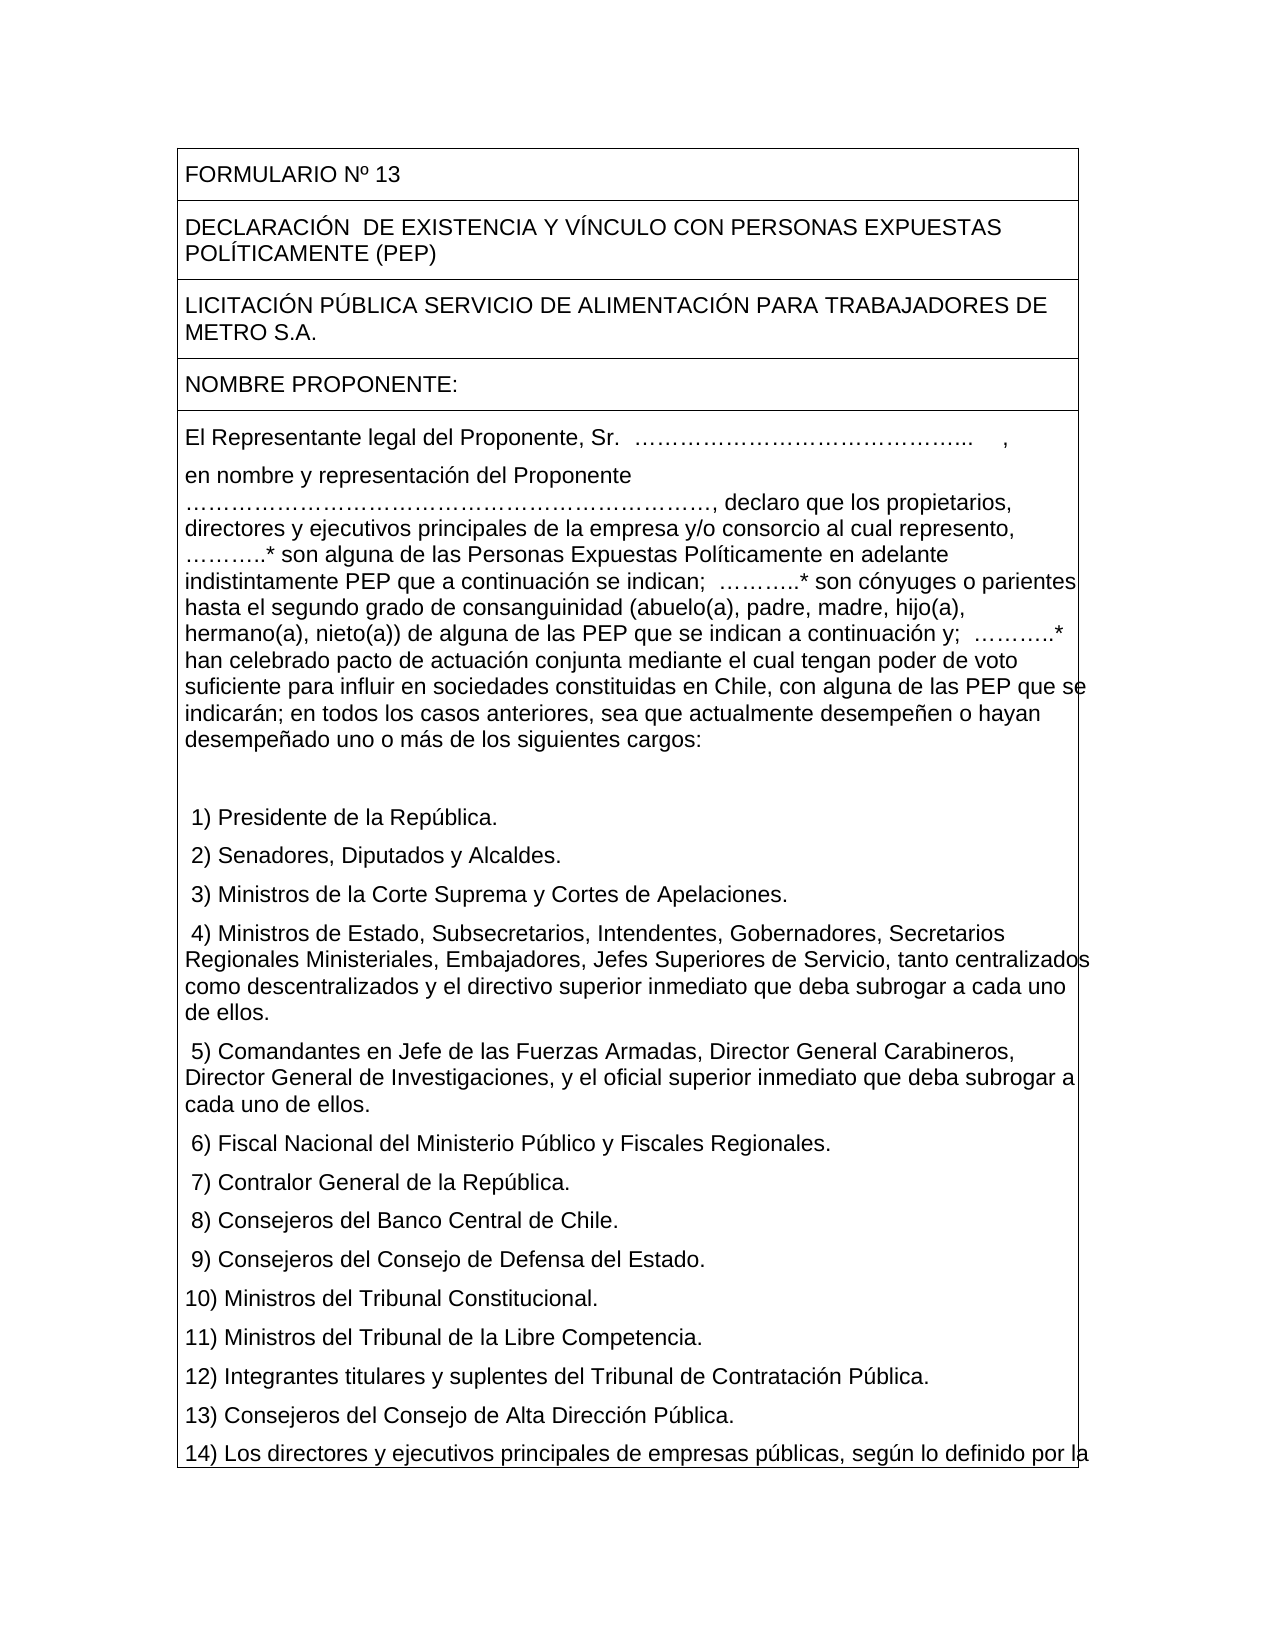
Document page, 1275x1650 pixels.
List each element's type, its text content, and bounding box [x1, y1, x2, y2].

table_cell DECLARACIÓN DE EXISTENCIA Y VÍNCULO CON PERSONAS EXPUESTAS POLÍTICAMENTE (PEP) [178, 201, 1078, 279]
table_header FORMULARIO Nº 13 [178, 149, 1078, 200]
table_cell NOMBRE PROPONENTE: [178, 359, 1078, 410]
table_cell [178, 411, 1078, 1467]
table_cell LICITACIÓN PÚBLICA SERVICIO DE ALIMENTACIÓN PARA TRABAJADORES DE METRO S.A. [178, 280, 1078, 357]
